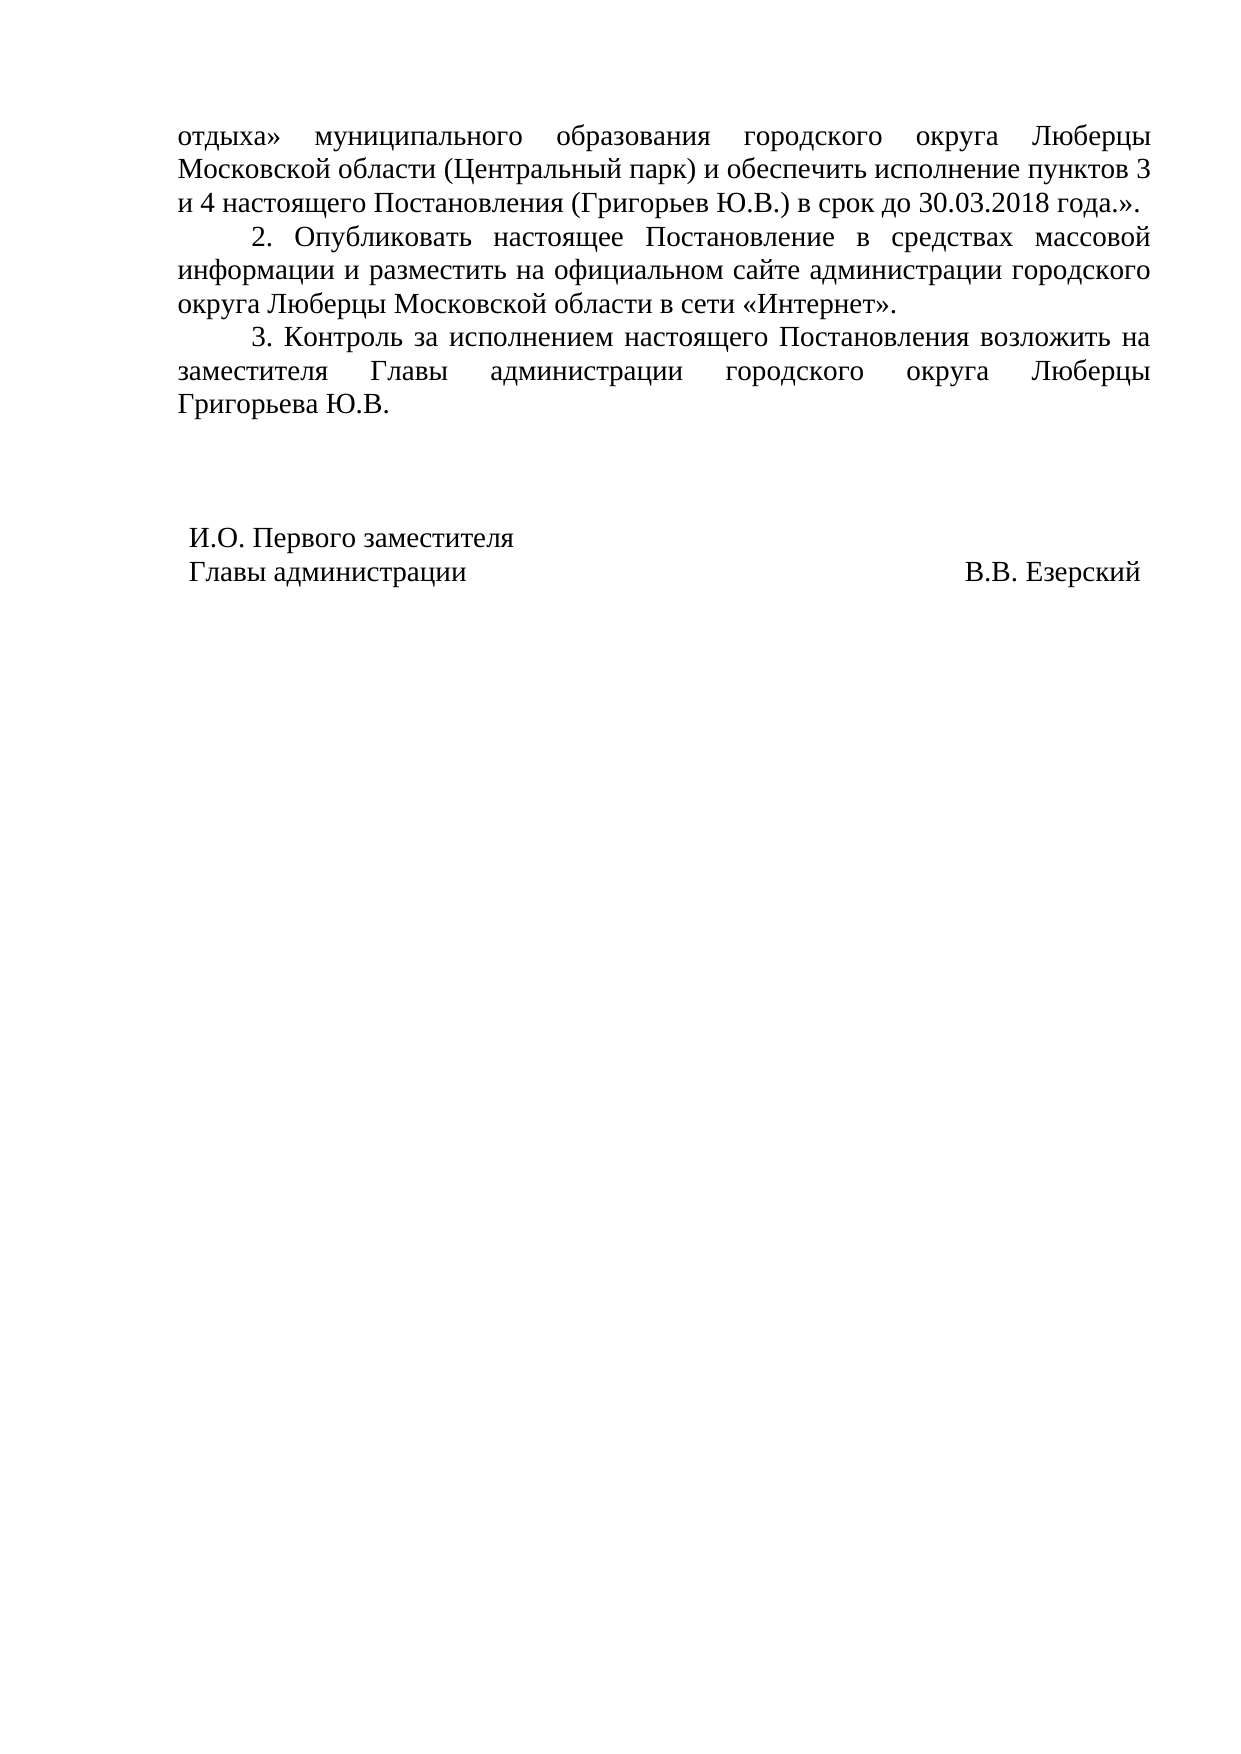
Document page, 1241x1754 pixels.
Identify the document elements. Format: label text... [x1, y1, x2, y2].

text 3. Контроль за исполнением настоящего Постановления возложить на заместителя Главы администрации городского округа Люберцы Григорьева Ю.В. [177, 319, 1152, 420]
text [177, 118, 1152, 219]
table_header И.О. Первого заместителя Главы администрации [177, 521, 794, 588]
text 2. Опубликовать настоящее Постановление в средствах массовой информации и разместить на официальном сайте администрации городского округа Люберцы Московской области в сети «Интернет». [177, 219, 1152, 319]
table_header В.В. Езерский [794, 521, 1152, 588]
